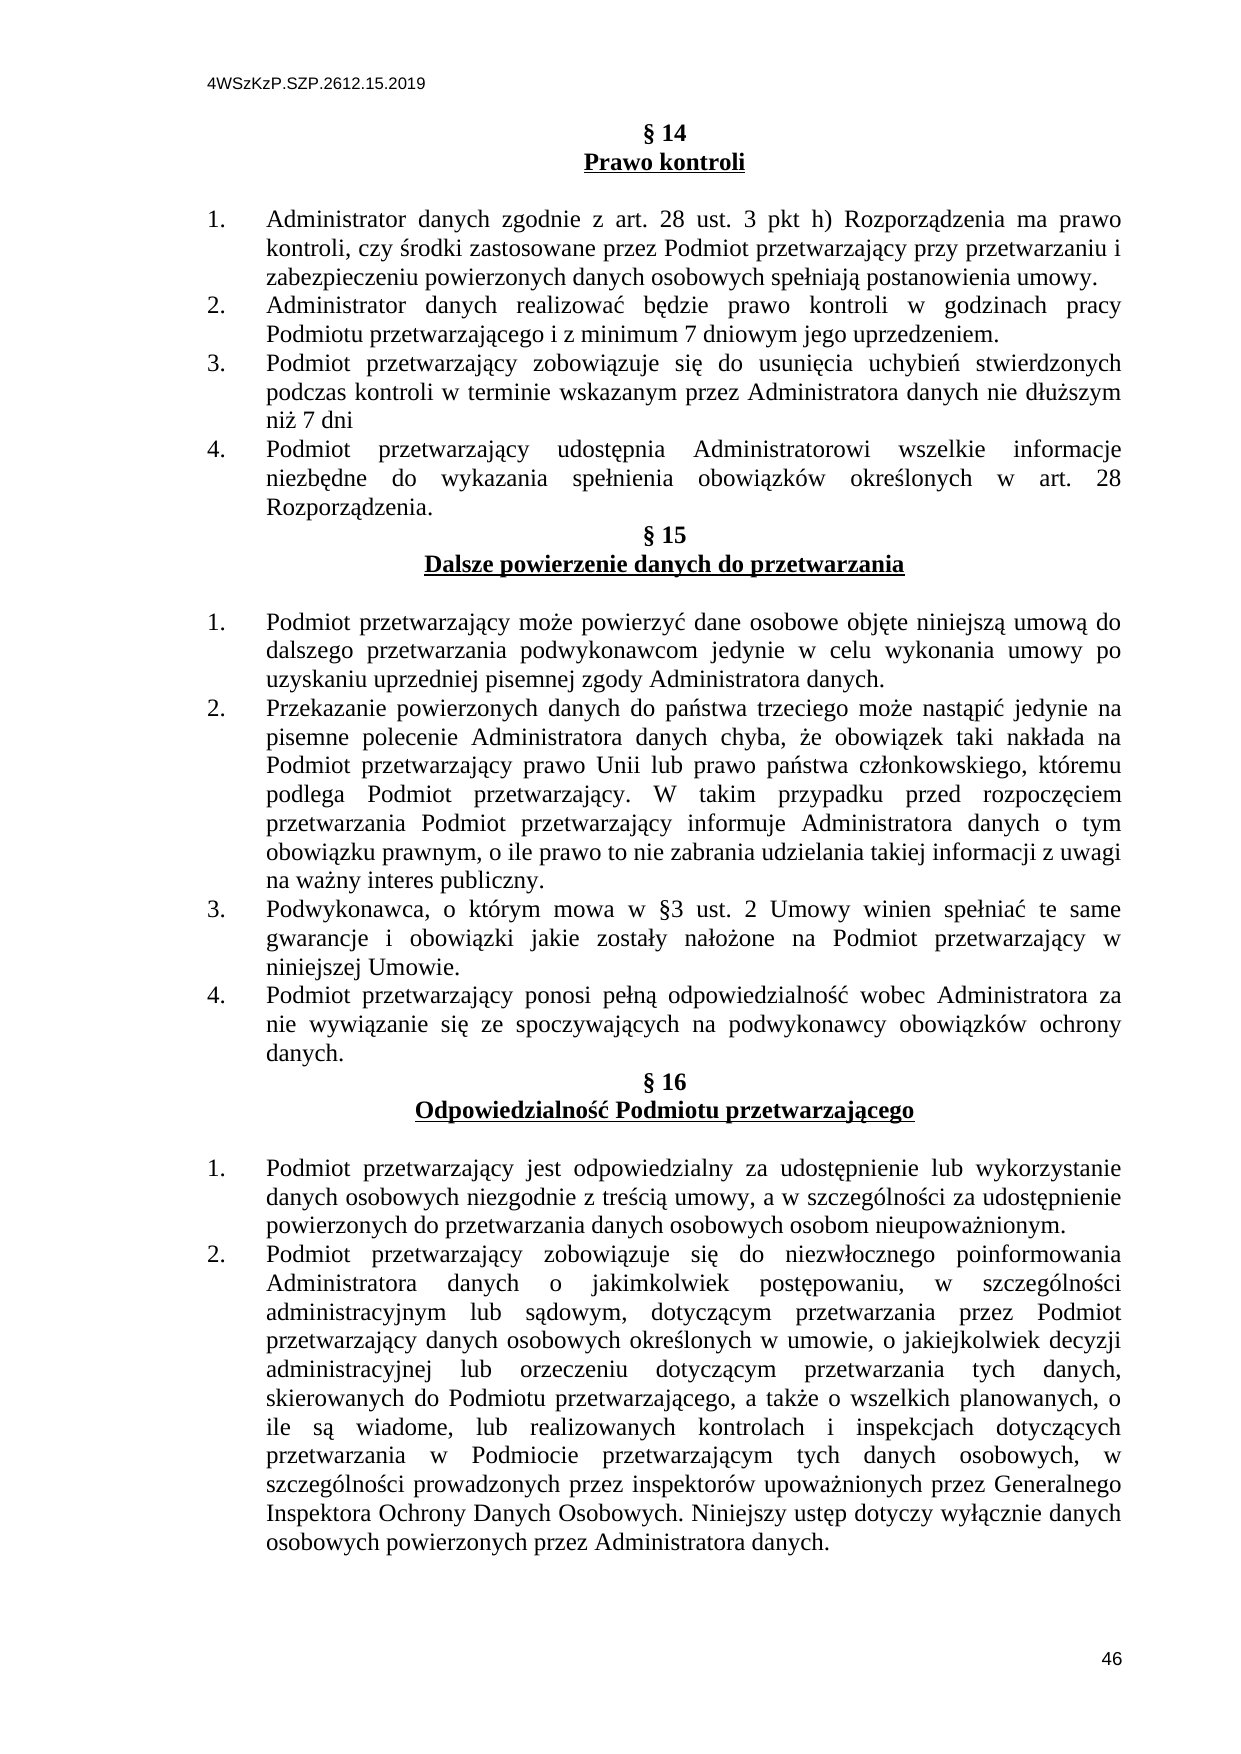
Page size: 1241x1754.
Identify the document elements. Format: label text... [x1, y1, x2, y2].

list Administrator danych realizować będzie prawo kontroli w godzinach pracy Podmiotu przetwarzającego i z minimum 7 dniowym jego uprzedzeniem. [207, 291, 1122, 348]
text Odpowiedzialność Podmiotu przetwarzającego [207, 1096, 1122, 1124]
list Podmiot przetwarzający zobowiązuje się do usunięcia uchybień stwierdzonych podczas kontroli w terminie wskazanym przez Administratora danych nie dłuższym niż 7 dni [207, 348, 1122, 434]
text § 14 [207, 118, 1122, 147]
list Podwykonawca, o którym mowa w §3 ust. 2 Umowy winien spełniać te same gwarancje i obowiązki jakie zostały nałożone na Podmiot przetwarzający w niniejszej Umowie. [207, 894, 1122, 981]
text Dalsze powierzenie danych do przetwarzania [207, 549, 1122, 578]
list Administrator danych zgodnie z art. 28 ust. 3 pkt h) Rozporządzenia ma prawo kontroli, czy środki zastosowane przez Podmiot przetwarzający przy przetwarzaniu i zabezpieczeniu powierzonych danych osobowych spełniają postanowienia umowy. [207, 204, 1122, 291]
text § 16 [207, 1067, 1122, 1096]
text § 15 [207, 521, 1122, 549]
list Przekazanie powierzonych danych do państwa trzeciego może nastąpić jedynie na pisemne polecenie Administratora danych chyba, że obowiązek taki nakłada na Podmiot przetwarzający prawo Unii lub prawo państwa członkowskiego, któremu podlega Podmiot przetwarzający. W takim przypadku przed rozpoczęciem przetwarzania Podmiot przetwarzający informuje Administratora danych o tym obowiązku prawnym, o ile prawo to nie zabrania udzielania takiej informacji z uwagi na ważny interes publiczny. [207, 693, 1122, 894]
list Podmiot przetwarzający ponosi pełną odpowiedzialność wobec Administratora za nie wywiązanie się ze spoczywających na podwykonawcy obowiązków ochrony danych. [207, 981, 1122, 1067]
text Prawo kontroli [207, 147, 1122, 176]
list Podmiot przetwarzający może powierzyć dane osobowe objęte niniejszą umową do dalszego przetwarzania podwykonawcom jedynie w celu wykonania umowy po uzyskaniu uprzedniej pisemnej zgody Administratora danych. [207, 607, 1122, 693]
list Podmiot przetwarzający jest odpowiedzialny za udostępnienie lub wykorzystanie danych osobowych niezgodnie z treścią umowy, a w szczególności za udostępnienie powierzonych do przetwarzania danych osobowych osobom nieupoważnionym. [207, 1153, 1122, 1239]
list Podmiot przetwarzający udostępnia Administratorowi wszelkie informacje niezbędne do wykazania spełnienia obowiązków określonych w art. 28 Rozporządzenia. [207, 434, 1122, 521]
list Podmiot przetwarzający zobowiązuje się do niezwłocznego poinformowania Administratora danych o jakimkolwiek postępowaniu, w szczególności administracyjnym lub sądowym, dotyczącym przetwarzania przez Podmiot przetwarzający danych osobowych określonych w umowie, o jakiejkolwiek decyzji administracyjnej lub orzeczeniu dotyczącym przetwarzania tych danych, skierowanych do Podmiotu przetwarzającego, a także o wszelkich planowanych, o ile są wiadome, lub realizowanych kontrolach i inspekcjach dotyczących przetwarzania w Podmiocie przetwarzającym tych danych osobowych, w szczególności prowadzonych przez inspektorów upoważnionych przez Generalnego Inspektora Ochrony Danych Osobowych. Niniejszy ustęp dotyczy wyłącznie danych osobowych powierzonych przez Administratora danych. [207, 1239, 1122, 1556]
